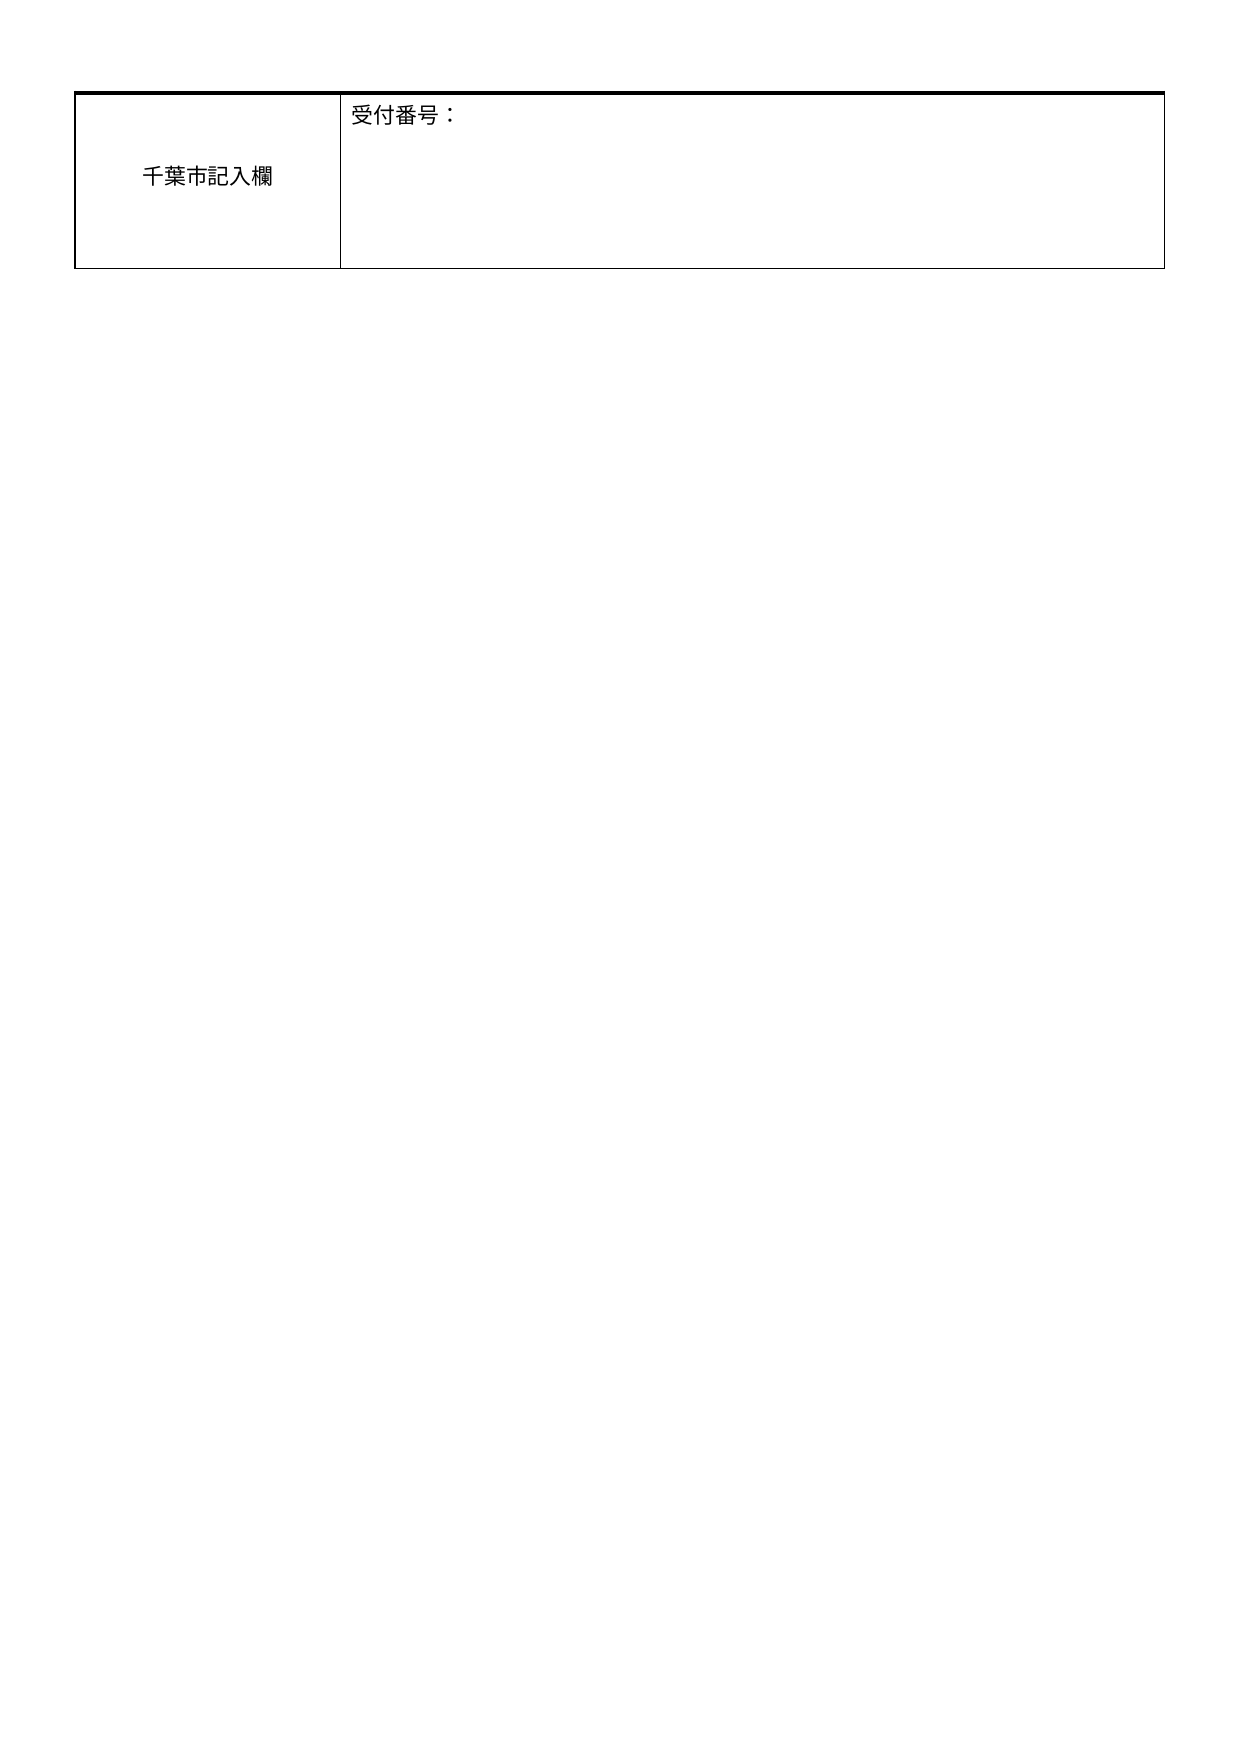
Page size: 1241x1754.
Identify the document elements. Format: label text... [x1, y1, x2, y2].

table_cell 受付番号： [341, 95, 1164, 268]
table_cell 千葉市記入欄 [76, 95, 340, 268]
